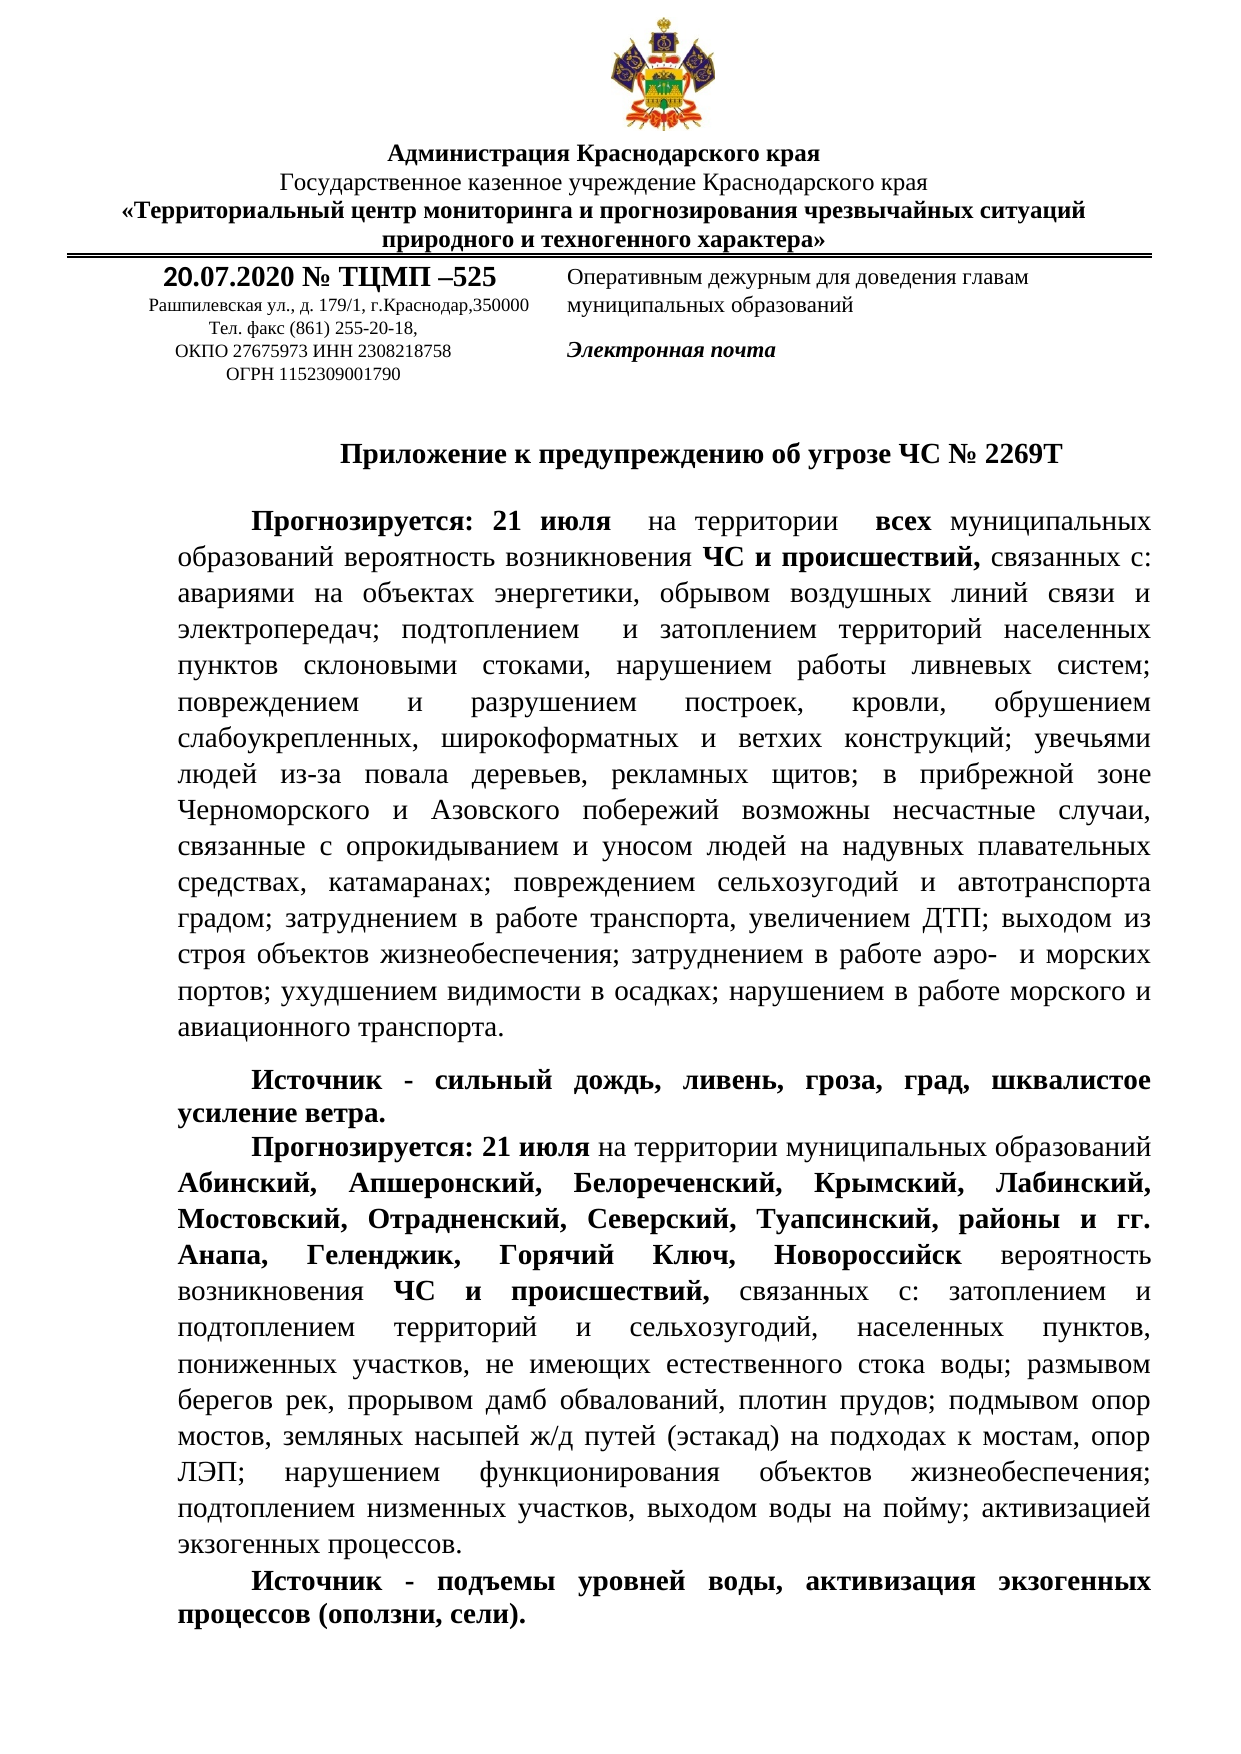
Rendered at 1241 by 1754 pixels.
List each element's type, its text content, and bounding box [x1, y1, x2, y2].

picture [611, 17, 715, 131]
text Прогнозируется: 21 июля на территории всех муниципальных образований вероятность возникновения ЧС и происшествий, связанных с: авариями на объектах энергетики, обрывом воздушных линий связи и электропередач; подтоплением и затоплением территорий населенных пунктов склоновыми стоками, нарушением работы ливневых систем; повреждением и разрушением построек, кровли, обрушением слабоукрепленных, широкоформатных и ветхих конструкций; увечьями людей из-за повала деревьев, рекламных щитов; в прибрежной зоне Черноморского и Азовского побережий возможны несчастные случаи, связанные с опрокидыванием и уносом людей на надувных плавательных средствах, катамаранах; повреждением сельхозугодий и автотранспорта градом; затруднением в работе транспорта, увеличением ДТП; выходом из строя объектов жизнеобеспечения; затруднением в работе аэро- и морских портов; ухудшением видимости в осадках; нарушением в работе морского и авиационного транспорта. [177, 503, 1152, 1042]
text Источник - подъемы уровней воды, активизация экзогенных процессов (оползни, сели). [177, 1563, 1152, 1630]
text Приложение к предупреждению об угрозе ЧС № 2269Т [177, 436, 1152, 469]
table_header Администрация Краснодарского края Государственное казенное учреждение Краснодарского края «Территориальный центр мониторинга и прогнозирования чрезвычайных ситуаций природного и техногенного характера» [56, 138, 1152, 402]
text Источник - сильный дождь, ливень, гроза, град, шквалистое усиление ветра. [177, 1062, 1152, 1129]
text Прогнозируется: 21 июля на территории муниципальных образований Абинский, Апшеронский, Белореченский, Крымский, Лабинский, Мостовский, Отрадненский, Северский, Туапсинский, районы и гг. Анапа, Геленджик, Горячий Ключ, Новороссийск вероятность возникновения ЧС и происшествий, связанных с: затоплением и подтоплением территорий и сельхозугодий, населенных пунктов, пониженных участков, не имеющих естественного стока воды; размывом берегов рек, прорывом дамб обвалований, плотин прудов; подмывом опор мостов, земляных насыпей ж/д путей (эстакад) на подходах к мостам, опор ЛЭП; нарушением функционирования объектов жизнеобеспечения; подтоплением низменных участков, выходом воды на пойму; активизацией экзогенных процессов. [177, 1129, 1152, 1560]
